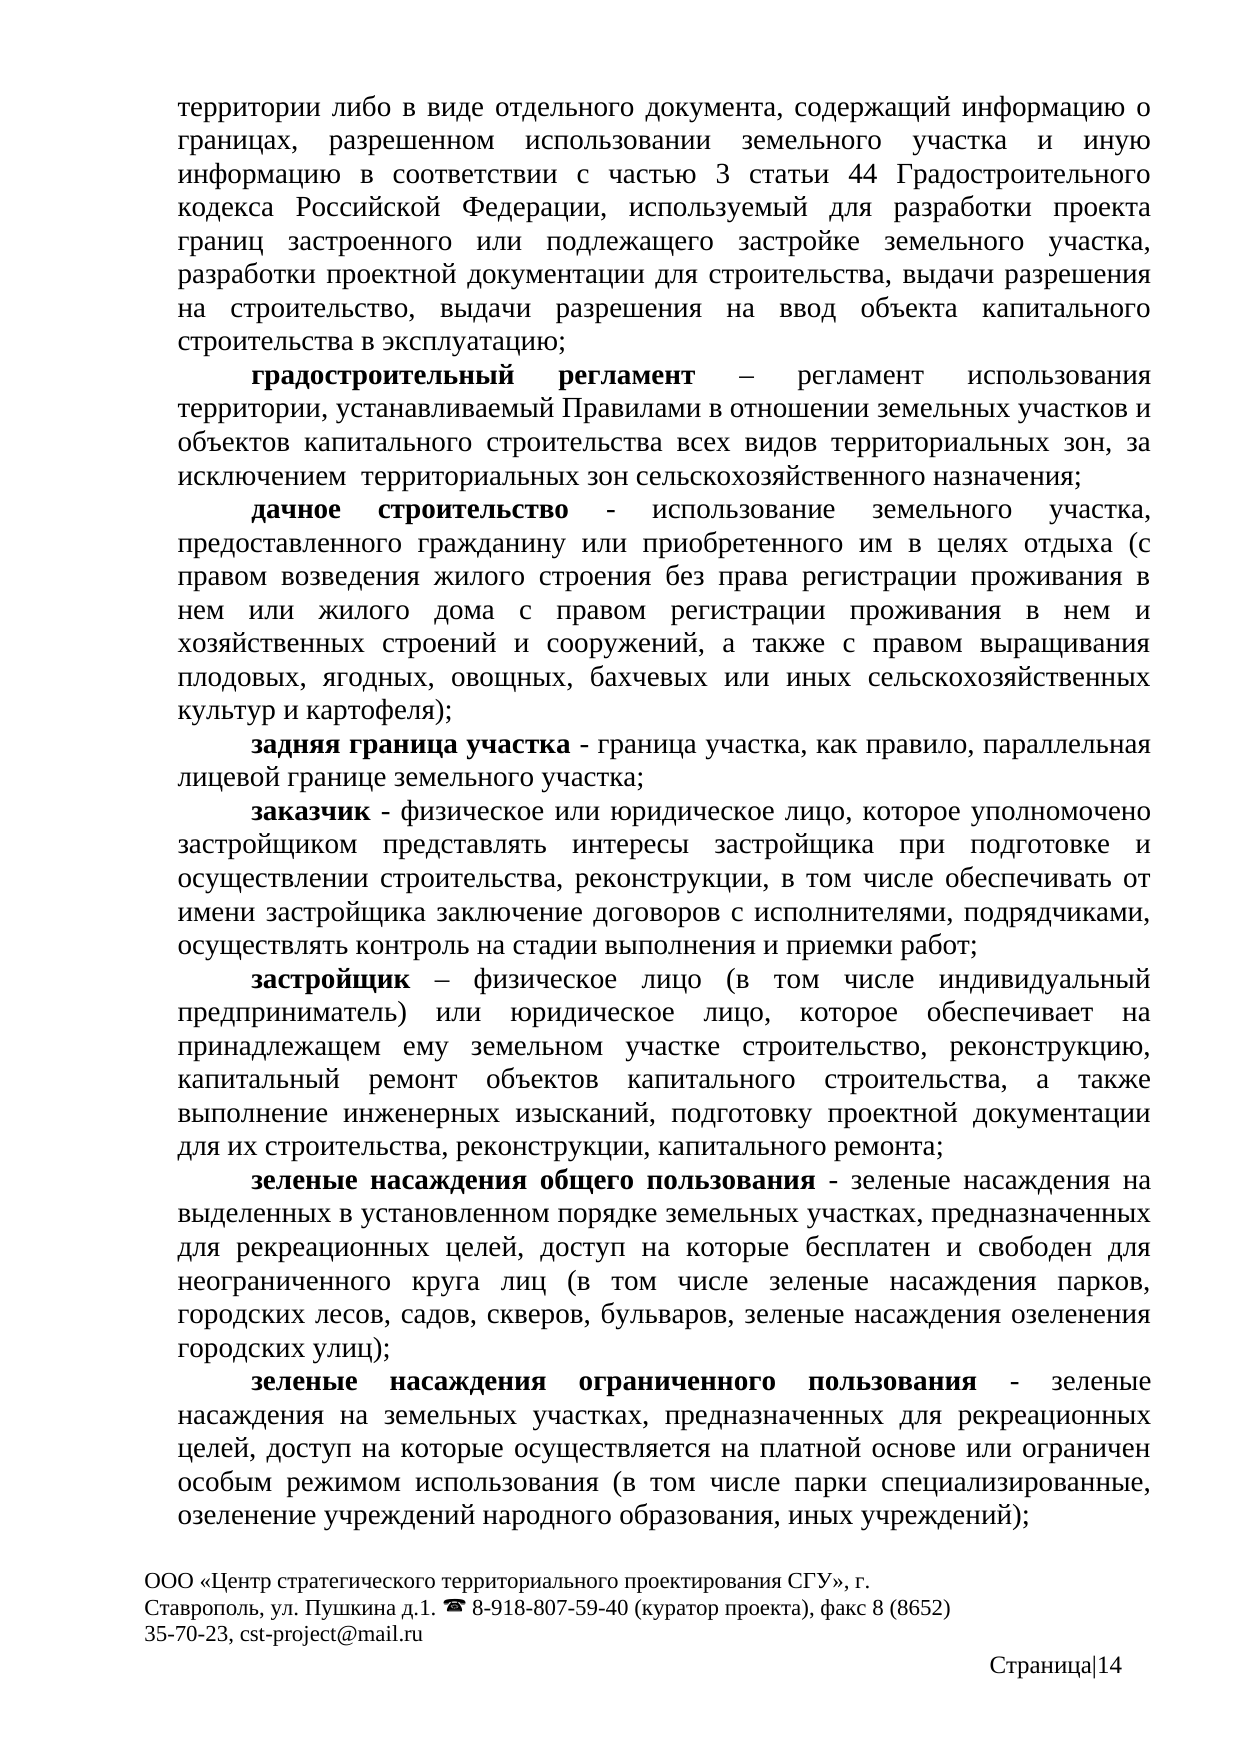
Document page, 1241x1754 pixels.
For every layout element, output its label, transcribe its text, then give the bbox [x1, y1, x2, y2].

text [177, 89, 1152, 357]
text зеленые насаждения общего пользования - зеленые насаждения на выделенных в установленном порядке земельных участках, предназначенных для рекреационных целей, доступ на которые бесплатен и свободен для неограниченного круга лиц (в том числе зеленые насаждения парков, городских лесов, садов, скверов, бульваров, зеленые насаждения озеленения городских улиц); [177, 1162, 1152, 1363]
text застройщик – физическое лицо (в том числе индивидуальный предприниматель) или юридическое лицо, которое обеспечивает на принадлежащем ему земельном участке строительство, реконструкцию, капитальный ремонт объектов капитального строительства, а также выполнение инженерных изысканий, подготовку проектной документации для их строительства, реконструкции, капитального ремонта; [177, 961, 1152, 1162]
text зеленые насаждения ограниченного пользования - зеленые насаждения на земельных участках, предназначенных для рекреационных целей, доступ на которые осуществляется на платной основе или ограничен особым режимом использования (в том числе парки специализированные, озеленение учреждений народного образования, иных учреждений); [177, 1363, 1152, 1531]
text заказчик - физическое или юридическое лицо, которое уполномочено застройщиком представлять интересы застройщика при подготовке и осуществлении строительства, реконструкции, в том числе обеспечивать от имени застройщика заключение договоров с исполнителями, подрядчиками, осуществлять контроль на стадии выполнения и приемки работ; [177, 793, 1152, 961]
text градостроительный регламент – регламент использования территории, устанавливаемый Правилами в отношении земельных участков и объектов капитального строительства всех видов территориальных зон, за исключением территориальных зон сельскохозяйственного назначения; [177, 357, 1152, 491]
text задняя граница участка - граница участка, как правило, параллельная лицевой границе земельного участка; [177, 726, 1152, 793]
text дачное строительство - использование земельного участка, предоставленного гражданину или приобретенного им в целях отдыха (с правом возведения жилого строения без права регистрации проживания в нем или жилого дома с правом регистрации проживания в нем и хозяйственных строений и сооружений, а также с правом выращивания плодовых, ягодных, овощных, бахчевых или иных сельскохозяйственных культур и картофеля); [177, 491, 1152, 726]
